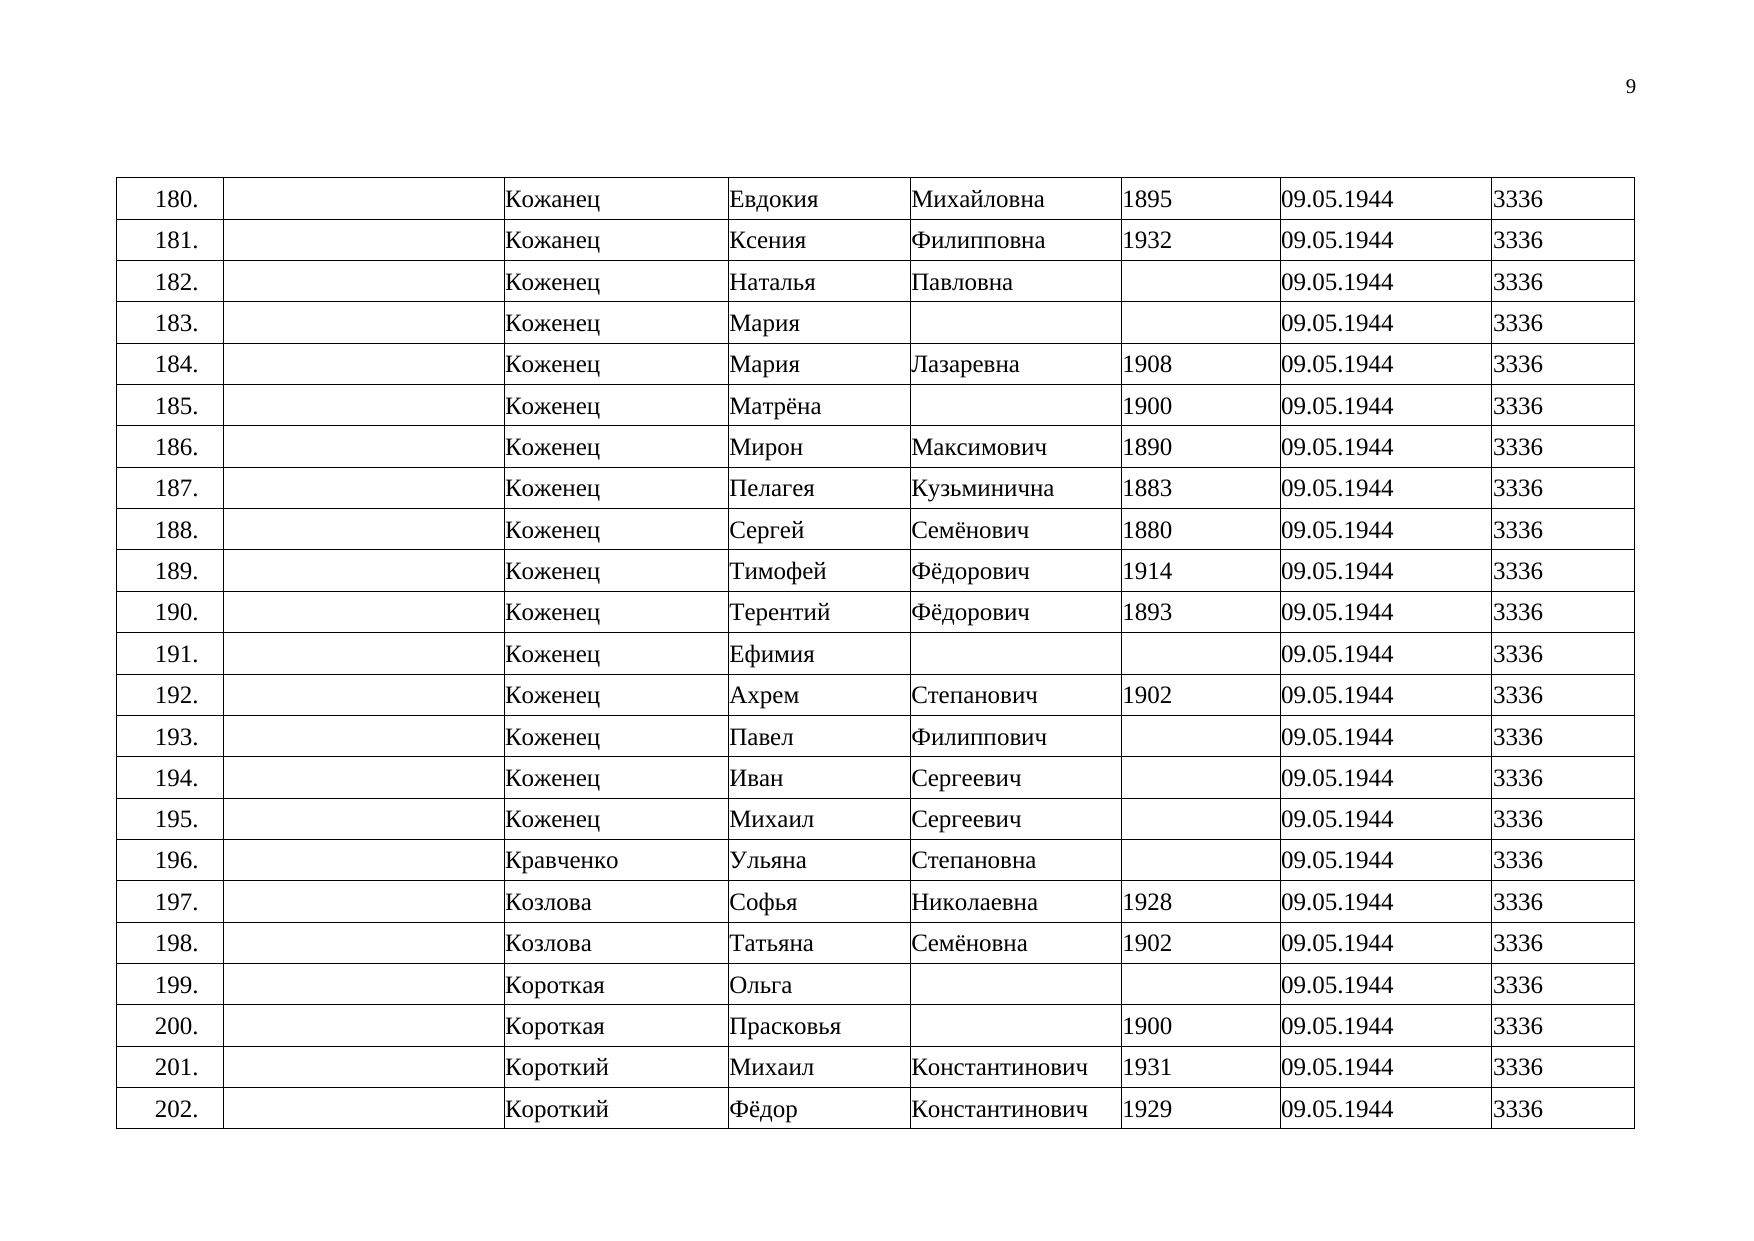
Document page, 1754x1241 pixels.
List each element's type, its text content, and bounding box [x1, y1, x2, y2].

table_cell 1902 [1122, 675, 1280, 715]
table_cell [117, 633, 223, 673]
table_cell Михайловна [911, 178, 1121, 218]
table_cell [117, 550, 223, 591]
table_cell [1122, 964, 1280, 1004]
table_cell Михаил [729, 1047, 910, 1087]
table_cell Сергей [729, 509, 910, 549]
table_cell [117, 468, 223, 508]
table_cell Коженец [505, 426, 728, 467]
table_cell 1908 [1122, 344, 1280, 384]
table_cell Константинович [911, 1047, 1121, 1087]
table_cell 3336 [1492, 840, 1634, 880]
table_cell [117, 302, 223, 343]
table_cell [224, 344, 504, 384]
table_cell 3336 [1492, 1005, 1634, 1046]
table_cell Семёнович [911, 509, 1121, 549]
table_cell Коженец [505, 261, 728, 301]
table_cell [224, 426, 504, 467]
table_cell Короткий [505, 1047, 728, 1087]
table_cell Павловна [911, 261, 1121, 301]
table_cell 09.05.1944 [1281, 178, 1491, 218]
table_cell Коженец [505, 385, 728, 425]
table_cell Короткая [505, 1005, 728, 1046]
table_cell 1928 [1122, 881, 1280, 922]
table_cell 1895 [1122, 178, 1280, 218]
table_cell 1929 [1122, 1088, 1280, 1128]
table_cell Коженец [505, 302, 728, 343]
table_cell Коженец [505, 344, 728, 384]
table_cell 09.05.1944 [1281, 675, 1491, 715]
table_cell [1122, 261, 1280, 301]
table_cell Ефимия [729, 633, 910, 673]
table_cell [117, 964, 223, 1004]
table_cell 3336 [1492, 881, 1634, 922]
table_cell 09.05.1944 [1281, 1088, 1491, 1128]
table_cell [911, 964, 1121, 1004]
table_cell Фёдорович [911, 550, 1121, 591]
table_cell [224, 220, 504, 260]
table_cell 3336 [1492, 716, 1634, 756]
table_cell 1900 [1122, 1005, 1280, 1046]
table_cell [117, 757, 223, 797]
table_cell 09.05.1944 [1281, 220, 1491, 260]
table_cell [911, 302, 1121, 343]
table_cell [224, 468, 504, 508]
table_cell Степановна [911, 840, 1121, 880]
table_cell 09.05.1944 [1281, 261, 1491, 301]
table_cell [117, 592, 223, 632]
table_cell [117, 675, 223, 715]
table_cell Козлова [505, 923, 728, 963]
table_cell 09.05.1944 [1281, 923, 1491, 963]
table_cell [224, 757, 504, 797]
table_cell Матрёна [729, 385, 910, 425]
table_cell Филипповна [911, 220, 1121, 260]
table_cell [224, 261, 504, 301]
table_cell 09.05.1944 [1281, 592, 1491, 632]
table_cell [224, 1047, 504, 1087]
table_cell Кожанец [505, 178, 728, 218]
table_cell [224, 716, 504, 756]
table_cell Коженец [505, 509, 728, 549]
table_cell [224, 1088, 504, 1128]
table_cell 3336 [1492, 261, 1634, 301]
table_cell [224, 385, 504, 425]
table_cell 3336 [1492, 1047, 1634, 1087]
table_cell 3336 [1492, 799, 1634, 839]
table_cell 09.05.1944 [1281, 344, 1491, 384]
table_cell 09.05.1944 [1281, 550, 1491, 591]
table_cell 3336 [1492, 178, 1634, 218]
table_cell [1122, 757, 1280, 797]
table_cell [117, 261, 223, 301]
table_cell 3336 [1492, 633, 1634, 673]
table_cell Мария [729, 344, 910, 384]
table_cell [1122, 840, 1280, 880]
table_cell Фёдорович [911, 592, 1121, 632]
table_cell 09.05.1944 [1281, 964, 1491, 1004]
table_cell [117, 716, 223, 756]
table_cell 3336 [1492, 757, 1634, 797]
table_cell [224, 592, 504, 632]
table_cell 3336 [1492, 302, 1634, 343]
table_cell Софья [729, 881, 910, 922]
table_cell [224, 178, 504, 218]
table_cell [224, 509, 504, 549]
table_cell Коженец [505, 550, 728, 591]
table_cell 1880 [1122, 509, 1280, 549]
table_cell Ахрем [729, 675, 910, 715]
table_cell Тимофей [729, 550, 910, 591]
table_cell 3336 [1492, 426, 1634, 467]
table_cell [117, 426, 223, 467]
table_cell Сергеевич [911, 757, 1121, 797]
table_cell 09.05.1944 [1281, 426, 1491, 467]
table_cell Коженец [505, 675, 728, 715]
table_cell Коженец [505, 468, 728, 508]
table_cell [1122, 716, 1280, 756]
table_cell 09.05.1944 [1281, 799, 1491, 839]
table_cell Сергеевич [911, 799, 1121, 839]
table_cell [117, 344, 223, 384]
table_cell 09.05.1944 [1281, 302, 1491, 343]
table_cell 09.05.1944 [1281, 633, 1491, 673]
table_cell 1900 [1122, 385, 1280, 425]
table_cell [224, 302, 504, 343]
table_cell 1893 [1122, 592, 1280, 632]
table_cell Ольга [729, 964, 910, 1004]
table_cell [911, 385, 1121, 425]
table_cell Коженец [505, 799, 728, 839]
table_cell 3336 [1492, 385, 1634, 425]
table_cell 09.05.1944 [1281, 840, 1491, 880]
table_cell [224, 675, 504, 715]
table_cell [117, 840, 223, 880]
table_cell 1902 [1122, 923, 1280, 963]
table_cell Козлова [505, 881, 728, 922]
table_cell [1122, 799, 1280, 839]
table_cell Степанович [911, 675, 1121, 715]
table_cell 1914 [1122, 550, 1280, 591]
table_cell Татьяна [729, 923, 910, 963]
table_cell Коженец [505, 757, 728, 797]
table_cell Евдокия [729, 178, 910, 218]
table_cell [117, 509, 223, 549]
table_cell 09.05.1944 [1281, 509, 1491, 549]
table_cell [117, 1088, 223, 1128]
table_cell 09.05.1944 [1281, 1047, 1491, 1087]
table_cell 1932 [1122, 220, 1280, 260]
table_cell Мария [729, 302, 910, 343]
table_cell Коженец [505, 592, 728, 632]
table_cell 09.05.1944 [1281, 1005, 1491, 1046]
table_cell Ксения [729, 220, 910, 260]
table_cell [1122, 633, 1280, 673]
table_cell Михаил [729, 799, 910, 839]
table_cell [117, 385, 223, 425]
table_cell 3336 [1492, 220, 1634, 260]
table_cell [117, 923, 223, 963]
table_cell Фёдор [729, 1088, 910, 1128]
table_cell [224, 840, 504, 880]
table_cell 09.05.1944 [1281, 716, 1491, 756]
table_cell [224, 799, 504, 839]
table_cell Николаевна [911, 881, 1121, 922]
table_cell [117, 799, 223, 839]
table_cell Ульяна [729, 840, 910, 880]
table_cell [117, 178, 223, 218]
table_cell 3336 [1492, 550, 1634, 591]
table_cell Павел [729, 716, 910, 756]
table_cell Коженец [505, 716, 728, 756]
table_cell Лазаревна [911, 344, 1121, 384]
table_cell Максимович [911, 426, 1121, 467]
table_cell 1883 [1122, 468, 1280, 508]
table_cell 3336 [1492, 1088, 1634, 1128]
table_cell [224, 550, 504, 591]
table_cell Константинович [911, 1088, 1121, 1128]
table_cell 1890 [1122, 426, 1280, 467]
table_cell Наталья [729, 261, 910, 301]
table_cell Прасковья [729, 1005, 910, 1046]
table_cell [117, 1047, 223, 1087]
table_cell Короткая [505, 964, 728, 1004]
table_cell Мирон [729, 426, 910, 467]
table_cell 1931 [1122, 1047, 1280, 1087]
table_cell [117, 881, 223, 922]
table_cell Терентий [729, 592, 910, 632]
table_cell Филиппович [911, 716, 1121, 756]
table_cell Иван [729, 757, 910, 797]
table_cell [117, 220, 223, 260]
table_cell 09.05.1944 [1281, 385, 1491, 425]
table_cell [224, 881, 504, 922]
table_cell 3336 [1492, 923, 1634, 963]
table_cell 3336 [1492, 592, 1634, 632]
table_cell Пелагея [729, 468, 910, 508]
table_cell [224, 1005, 504, 1046]
table_cell 3336 [1492, 964, 1634, 1004]
table_cell 09.05.1944 [1281, 881, 1491, 922]
table_cell 3336 [1492, 344, 1634, 384]
table_cell [911, 1005, 1121, 1046]
table_cell [911, 633, 1121, 673]
table_cell Семёновна [911, 923, 1121, 963]
table_cell Коженец [505, 633, 728, 673]
table_cell Короткий [505, 1088, 728, 1128]
table_cell [117, 1005, 223, 1046]
table_cell Кожанец [505, 220, 728, 260]
table_cell Кузьминична [911, 468, 1121, 508]
table_cell [1122, 302, 1280, 343]
table_cell 09.05.1944 [1281, 468, 1491, 508]
table_cell 3336 [1492, 675, 1634, 715]
table_cell Кравченко [505, 840, 728, 880]
table_cell [224, 923, 504, 963]
table_cell 3336 [1492, 468, 1634, 508]
table_cell 3336 [1492, 509, 1634, 549]
table_cell 09.05.1944 [1281, 757, 1491, 797]
table_cell [224, 633, 504, 673]
table_cell [224, 964, 504, 1004]
